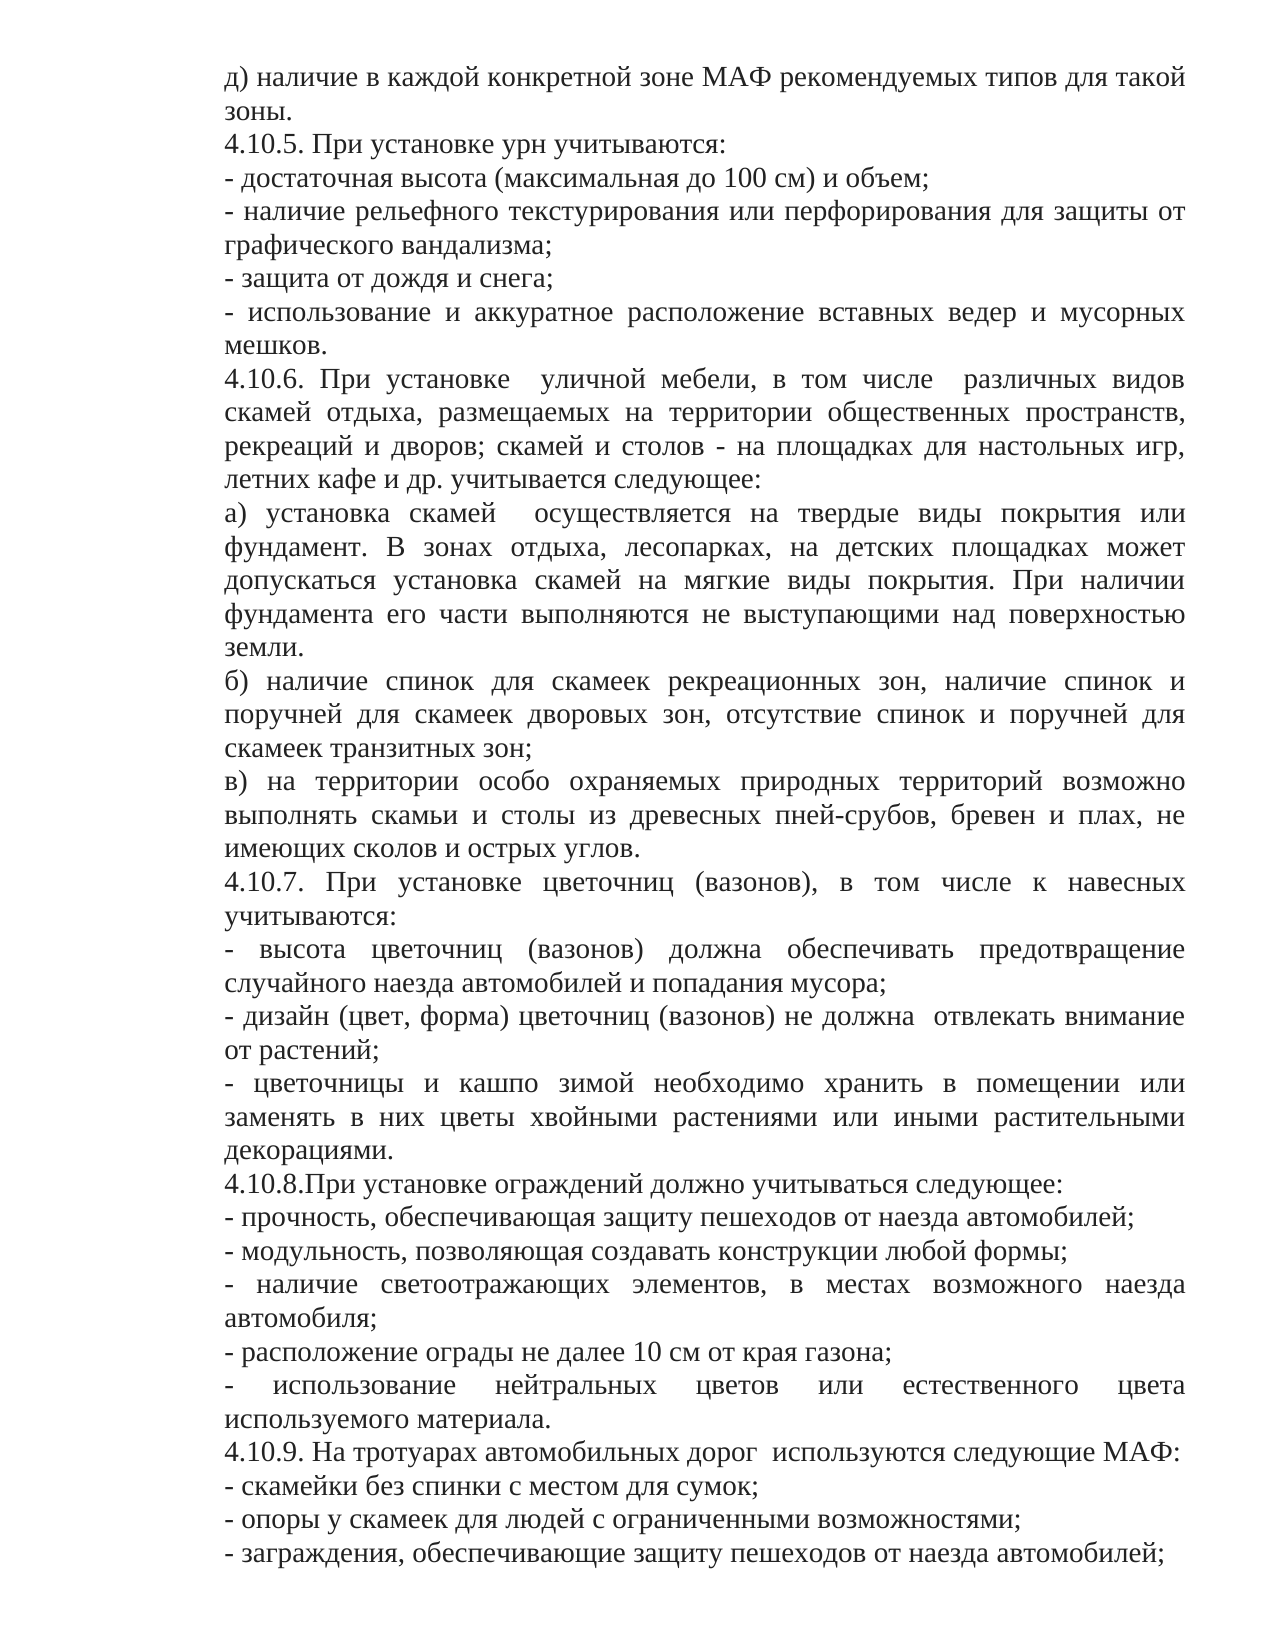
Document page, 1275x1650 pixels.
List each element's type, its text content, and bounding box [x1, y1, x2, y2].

text - заграждения, обеспечивающие защиту пешеходов от наезда автомобилей; [224, 1535, 1186, 1568]
text - скамейки без спинки с местом для сумок; [224, 1468, 1186, 1501]
text 4.10.8.При установке ограждений должно учитываться следующее: [224, 1166, 1186, 1199]
text 4.10.7. При установке цветочниц (вазонов), в том числе к навесных учитываются: [224, 864, 1186, 931]
text - дизайн (цвет, форма) цветочниц (вазонов) не должна отвлекать внимание от растений; [224, 998, 1186, 1065]
text д) наличие в каждой конкретной зоне МАФ рекомендуемых типов для такой зоны. [224, 59, 1186, 126]
text 4.10.9. На тротуарах автомобильных дорог используются следующие МАФ: [224, 1434, 1186, 1468]
text 4.10.6. При установке уличной мебели, в том числе различных видов скамей отдыха, размещаемых на территории общественных пространств, рекреаций и дворов; скамей и столов - на площадках для настольных игр, летних кафе и др. учитывается следующее: [224, 361, 1186, 495]
text в) на территории особо охраняемых природных территорий возможно выполнять скамьи и столы из древесных пней-срубов, бревен и плах, не имеющих сколов и острых углов. [224, 763, 1186, 864]
text - цветочницы и кашпо зимой необходимо хранить в помещении или заменять в них цветы хвойными растениями или иными растительными декорациями. [224, 1065, 1186, 1166]
text - наличие рельефного текстурирования или перфорирования для защиты от графического вандализма; [224, 193, 1186, 260]
text 4.10.5. При установке урн учитываются: [224, 126, 1186, 160]
text - прочность, обеспечивающая защиту пешеходов от наезда автомобилей; [224, 1199, 1186, 1233]
text - защита от дождя и снега; [224, 260, 1186, 294]
text - наличие светоотражающих элементов, в местах возможного наезда автомобиля; [224, 1267, 1186, 1334]
text - высота цветочниц (вазонов) должна обеспечивать предотвращение случайного наезда автомобилей и попадания мусора; [224, 931, 1186, 998]
text б) наличие спинок для скамеек рекреационных зон, наличие спинок и поручней для скамеек дворовых зон, отсутствие спинок и поручней для скамеек транзитных зон; [224, 663, 1186, 763]
text - модульность, позволяющая создавать конструкции любой формы; [224, 1233, 1186, 1267]
text - использование нейтральных цветов или естественного цвета используемого материала. [224, 1367, 1186, 1434]
text - опоры у скамеек для людей с ограниченными возможностями; [224, 1501, 1186, 1535]
text - использование и аккуратное расположение вставных ведер и мусорных мешков. [224, 294, 1186, 361]
text - расположение ограды не далее 10 см от края газона; [224, 1334, 1186, 1367]
text - достаточная высота (максимальная до 100 см) и объем; [224, 160, 1186, 193]
text а) установка скамей осуществляется на твердые виды покрытия или фундамент. В зонах отдыха, лесопарках, на детских площадках может допускаться установка скамей на мягкие виды покрытия. При наличии фундамента его части выполняются не выступающими над поверхностью земли. [224, 495, 1186, 663]
